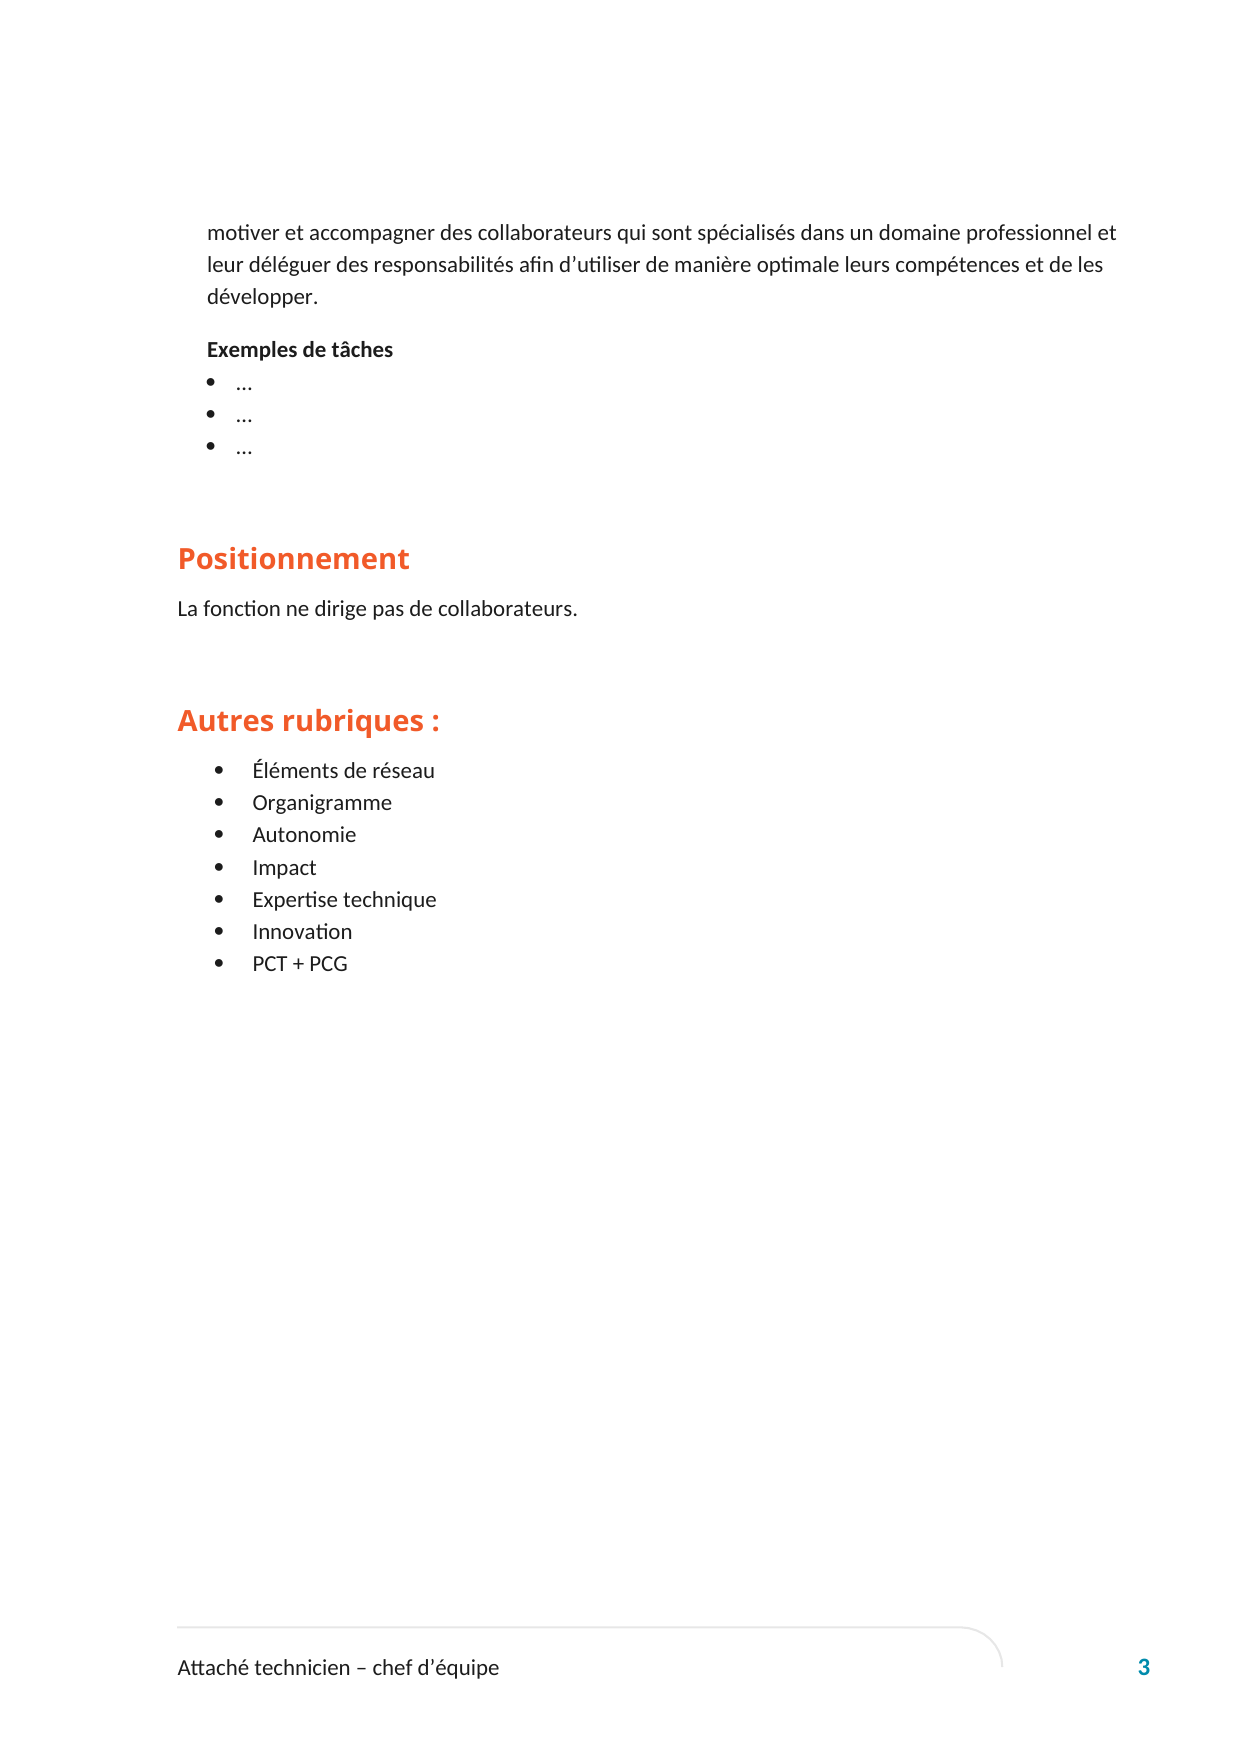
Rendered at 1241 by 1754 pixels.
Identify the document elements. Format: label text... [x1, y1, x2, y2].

text Exemples de tâches [207, 336, 1152, 363]
list Expertise technique [215, 885, 1152, 913]
text motiver et accompagner des collaborateurs qui sont spécialisés dans un domaine professionnel et leur déléguer des responsabilités afin d’utiliser de manière optimale leurs compétences et de les développer. [207, 218, 1152, 311]
list Organigramme [215, 788, 1152, 816]
text La fonction ne dirige pas de collaborateurs. [177, 594, 1152, 622]
list Éléments de réseau [215, 756, 1152, 784]
list … [207, 368, 1152, 396]
list Autonomie [215, 821, 1152, 849]
text Positionnement [177, 538, 1152, 578]
list Innovation [215, 917, 1152, 945]
text Autres rubriques : [177, 700, 1152, 740]
list … [207, 400, 1152, 428]
list Impact [215, 853, 1152, 881]
list PCT + PCG [215, 949, 1152, 977]
list … [207, 432, 1152, 460]
